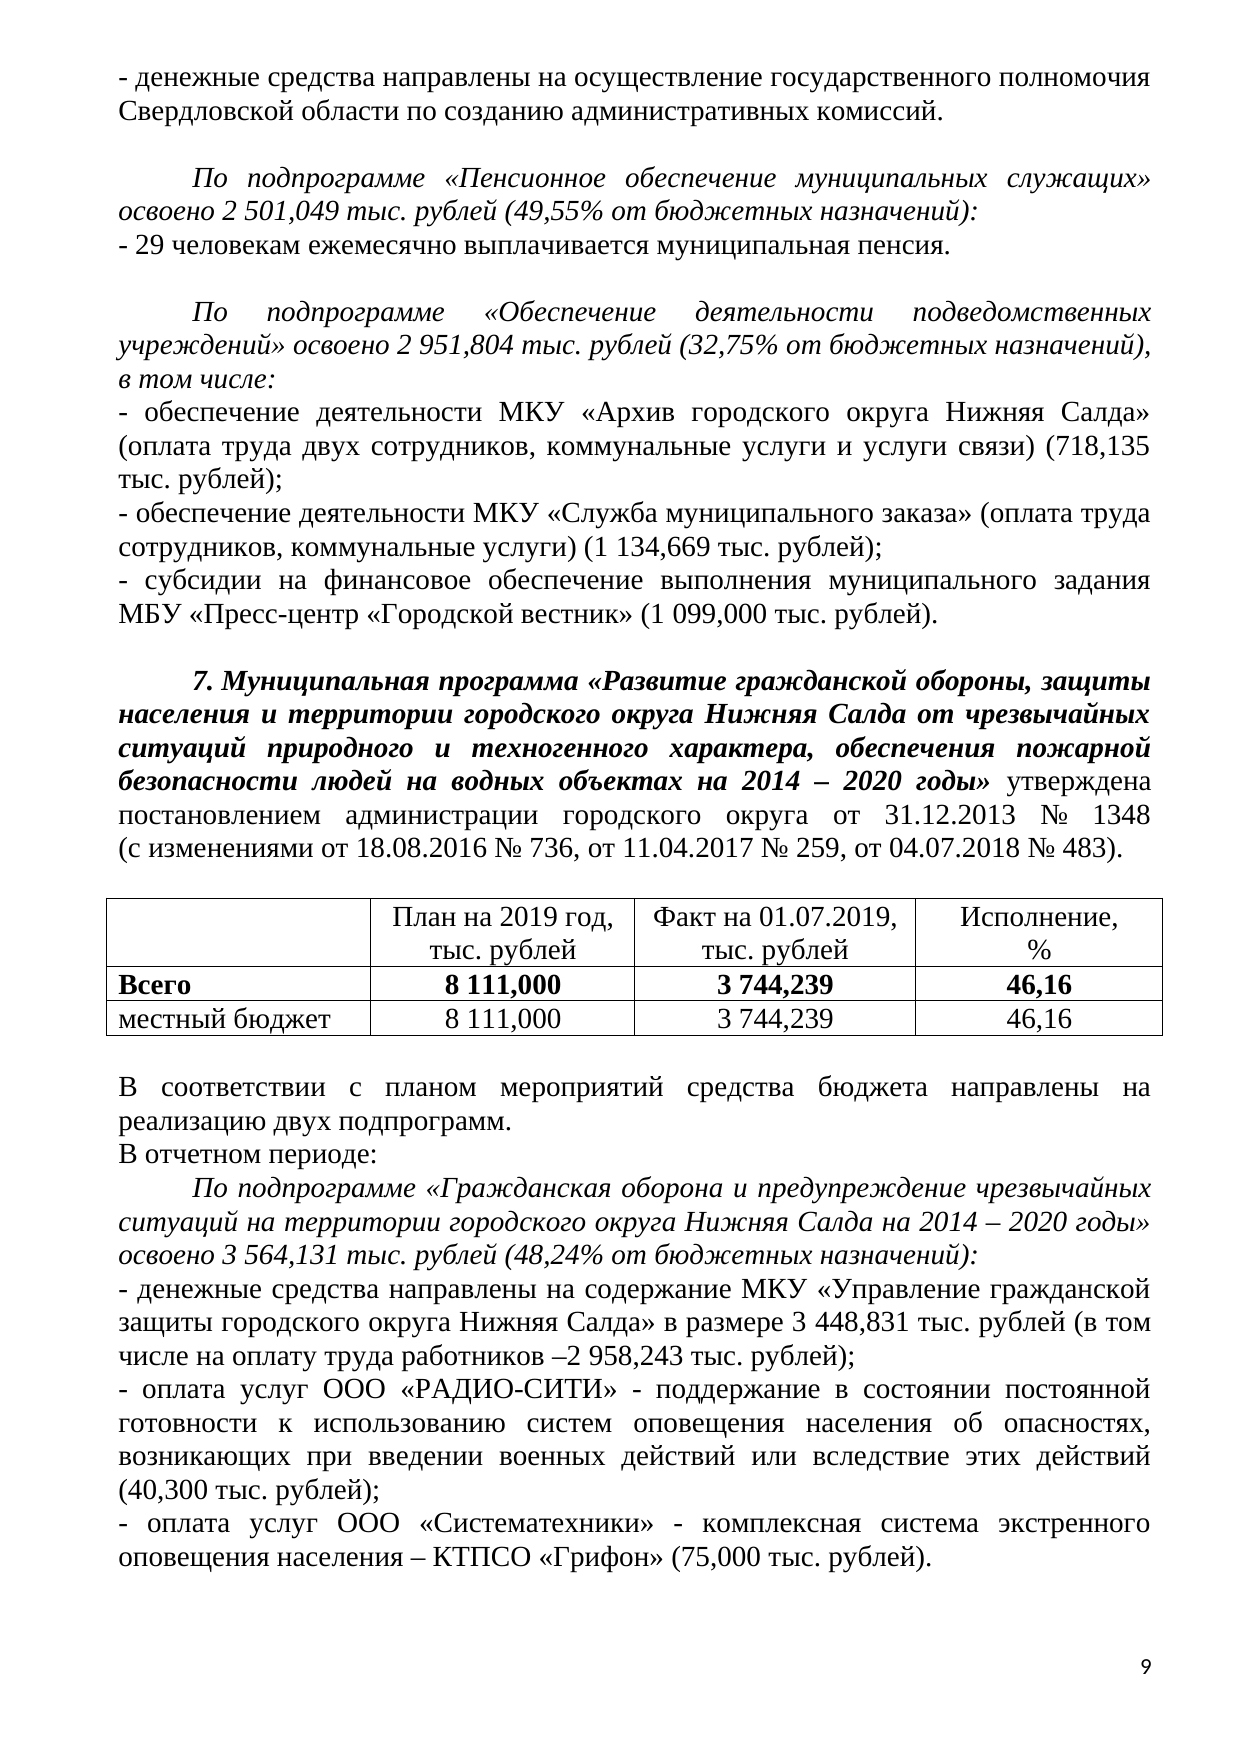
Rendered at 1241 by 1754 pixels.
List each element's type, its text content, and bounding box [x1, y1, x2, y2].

text По подпрограмме «Обеспечение деятельности подведомственных учреждений» освоено 2 951,804 тыс. рублей (32,75% от бюджетных назначений), в том числе: [118, 294, 1152, 394]
text В соответствии с планом мероприятий средства бюджета направлены на реализацию двух подпрограмм. [118, 1069, 1152, 1137]
text По подпрограмме «Пенсионное обеспечение муниципальных служащих» освоено 2 501,049 тыс. рублей (49,55% от бюджетных назначений): [118, 160, 1152, 227]
text В отчетном периоде: [118, 1137, 1152, 1170]
text - оплата услуг ООО «РАДИО-СИТИ» - поддержание в состоянии постоянной готовности к использованию систем оповещения населения об опасностях, возникающих при введении военных действий или вследствие этих действий (40,300 тыс. рублей); [118, 1371, 1152, 1506]
table_cell 8 111,000 [371, 1001, 634, 1035]
text - обеспечение деятельности МКУ «Служба муниципального заказа» (оплата труда сотрудников, коммунальные услуги) (1 134,669 тыс. рублей); [118, 495, 1152, 562]
table_cell 46,16 [916, 967, 1162, 1000]
table_header Исполнение, % [916, 899, 1162, 966]
text По подпрограмме «Гражданская оборона и предупреждение чрезвычайных ситуаций на территории городского округа Нижняя Салда на 2014 – 2020 годы» освоено 3 564,131 тыс. рублей (48,24% от бюджетных назначений): [118, 1170, 1152, 1271]
table_cell местный бюджет [107, 1001, 370, 1035]
text - денежные средства направлены на содержание МКУ «Управление гражданской защиты городского округа Нижняя Салда» в размере 3 448,831 тыс. рублей (в том числе на оплату труда работников –2 958,243 тыс. рублей); [118, 1271, 1152, 1371]
text - 29 человекам ежемесячно выплачивается муниципальная пенсия. [118, 227, 1152, 260]
table_header [107, 899, 370, 966]
table_cell 46,16 [916, 1001, 1162, 1035]
text - оплата услуг ООО «Систематехники» - комплексная система экстренного оповещения населения – КТПСО «Грифон» (75,000 тыс. рублей). [118, 1506, 1152, 1573]
table_cell 8 111,000 [371, 967, 634, 1000]
list Муниципальная программа «Развитие гражданской обороны, защиты населения и территории городского округа Нижняя Салда от чрезвычайных ситуаций природного и техногенного характера, обеспечения пожарной безопасности людей на водных объектах на 2014 – 2020 годы» утверждена постановлением администрации городского округа от 31.12.2013 № 1348 (с изменениями от 18.08.2016 № 736, от 11.04.2017 № 259, от 04.07.2018 № 483). [118, 663, 1152, 864]
text - субсидии на финансовое обеспечение выполнения муниципального задания МБУ «Пресс-центр «Городской вестник» (1 099,000 тыс. рублей). [118, 562, 1152, 629]
table_cell 3 744,239 [635, 967, 915, 1000]
text - обеспечение деятельности МКУ «Архив городского округа Нижняя Салда» (оплата труда двух сотрудников, коммунальные услуги и услуги связи) (718,135 тыс. рублей); [118, 394, 1152, 495]
table_cell 3 744,239 [635, 1001, 915, 1035]
table_cell Всего [107, 967, 370, 1000]
table_header Факт на 01.07.2019, тыс. рублей [635, 899, 915, 966]
text - денежные средства направлены на осуществление государственного полномочия Свердловской области по созданию административных комиссий. [118, 59, 1152, 126]
table_header План на 2019 год, тыс. рублей [371, 899, 634, 966]
